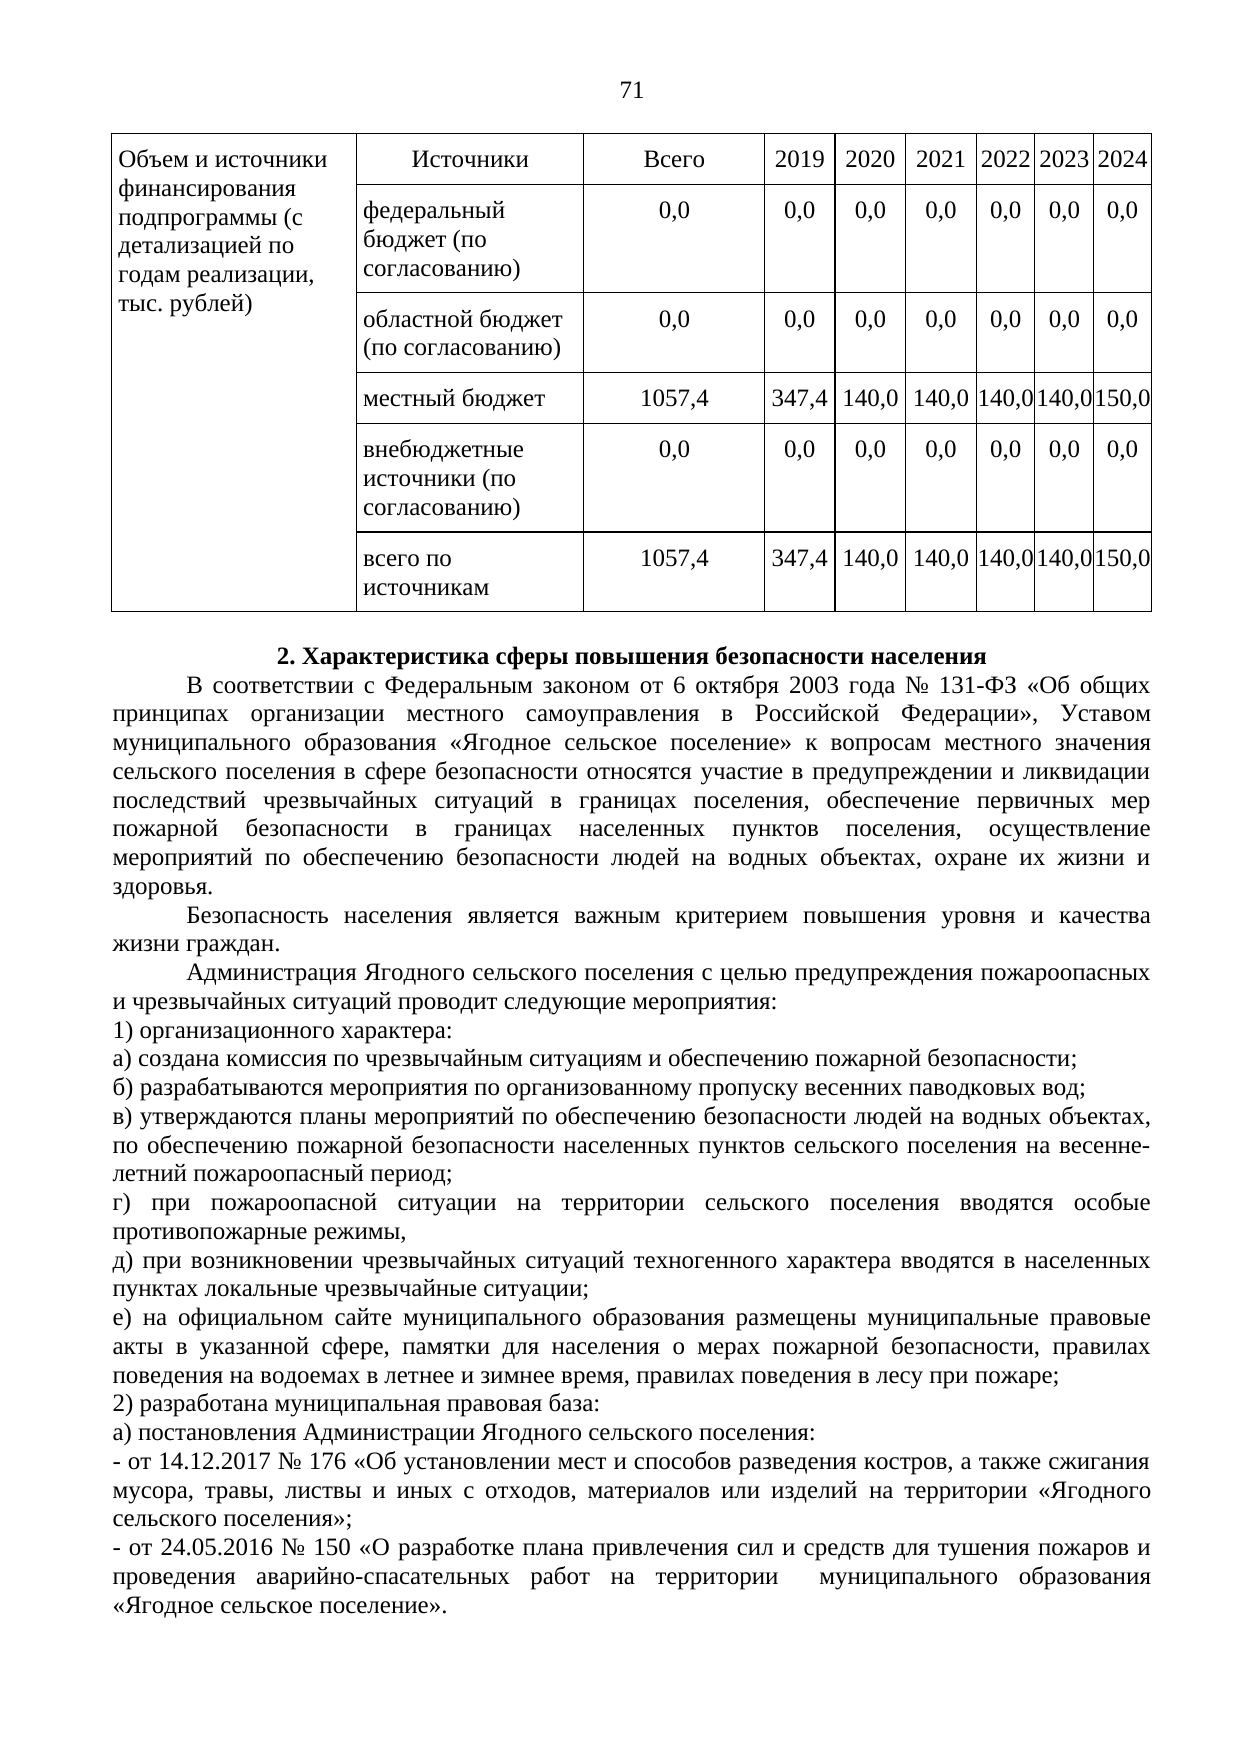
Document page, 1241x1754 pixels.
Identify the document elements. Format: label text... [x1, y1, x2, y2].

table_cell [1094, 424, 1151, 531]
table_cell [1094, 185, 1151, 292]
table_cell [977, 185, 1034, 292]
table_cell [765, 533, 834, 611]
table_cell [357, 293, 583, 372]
text 2) разработана муниципальная правовая база: [112, 1388, 1152, 1417]
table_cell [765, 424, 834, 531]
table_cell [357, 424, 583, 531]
text а) постановления Администрации Ягодного сельского поселения: [112, 1417, 1152, 1446]
text - от 24.05.2016 № 150 «О разработке плана привлечения сил и средств для тушения пожаров и проведения аварийно-спасательных работ на территории муниципального образования «Ягодное сельское поселение». [112, 1532, 1152, 1618]
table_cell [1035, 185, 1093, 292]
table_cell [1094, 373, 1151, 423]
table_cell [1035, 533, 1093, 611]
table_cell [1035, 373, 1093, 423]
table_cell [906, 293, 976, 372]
text Безопасность населения является важным критерием повышения уровня и качества жизни граждан. [112, 900, 1152, 957]
text - от 14.12.2017 № 176 «Об установлении мест и способов разведения костров, а также сжигания мусора, травы, листвы и иных с отходов, материалов или изделий на территории «Ягодного сельского поселения»; [112, 1446, 1152, 1532]
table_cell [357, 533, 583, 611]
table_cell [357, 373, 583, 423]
text б) разрабатываются мероприятия по организованному пропуску весенних паводковых вод; [112, 1072, 1152, 1101]
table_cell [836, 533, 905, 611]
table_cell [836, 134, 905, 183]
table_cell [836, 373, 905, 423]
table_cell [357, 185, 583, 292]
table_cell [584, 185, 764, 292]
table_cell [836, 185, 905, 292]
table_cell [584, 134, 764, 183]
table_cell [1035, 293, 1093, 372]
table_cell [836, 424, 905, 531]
text а) создана комиссия по чрезвычайным ситуациям и обеспечению пожарной безопасности; [112, 1043, 1152, 1072]
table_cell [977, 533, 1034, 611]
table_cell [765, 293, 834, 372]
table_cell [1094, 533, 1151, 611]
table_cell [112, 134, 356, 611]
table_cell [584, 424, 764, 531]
text е) на официальном сайте муниципального образования размещены муниципальные правовые акты в указанной сфере, памятки для населения о мерах пожарной безопасности, правилах поведения на водоемах в летнее и зимнее время, правилах поведения в лесу при пожаре; [112, 1302, 1152, 1388]
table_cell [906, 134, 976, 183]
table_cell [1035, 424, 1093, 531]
text Администрация Ягодного сельского поселения с целью предупреждения пожароопасных и чрезвычайных ситуаций проводит следующие мероприятия: [112, 957, 1152, 1015]
text В соответствии с Федеральным законом от 6 октября 2003 года № 131-ФЗ «Об общих принципах организации местного самоуправления в Российской Федерации», Уставом муниципального образования «Ягодное сельское поселение» к вопросам местного значения сельского поселения в сфере безопасности относятся участие в предупреждении и ликвидации последствий чрезвычайных ситуаций в границах поселения, обеспечение первичных мер пожарной безопасности в границах населенных пунктов поселения, осуществление мероприятий по обеспечению безопасности людей на водных объектах, охране их жизни и здоровья. [112, 670, 1152, 900]
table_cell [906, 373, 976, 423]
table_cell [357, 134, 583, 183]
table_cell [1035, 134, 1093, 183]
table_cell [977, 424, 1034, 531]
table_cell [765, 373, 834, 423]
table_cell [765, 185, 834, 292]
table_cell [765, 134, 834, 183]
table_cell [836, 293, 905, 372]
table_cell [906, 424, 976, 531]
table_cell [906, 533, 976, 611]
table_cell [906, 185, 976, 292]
text в) утверждаются планы мероприятий по обеспечению безопасности людей на водных объектах, по обеспечению пожарной безопасности населенных пунктов сельского поселения на весенне-летний пожароопасный период; [112, 1101, 1152, 1187]
text г) при пожароопасной ситуации на территории сельского поселения вводятся особые противопожарные режимы, [112, 1187, 1152, 1245]
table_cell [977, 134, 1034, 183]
text д) при возникновении чрезвычайных ситуаций техногенного характера вводятся в населенных пунктах локальные чрезвычайные ситуации; [112, 1245, 1152, 1302]
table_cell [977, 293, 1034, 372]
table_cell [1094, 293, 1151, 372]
text 2. Характеристика сферы повышения безопасности населения [112, 641, 1152, 670]
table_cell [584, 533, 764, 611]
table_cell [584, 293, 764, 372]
text 1) организационного характера: [112, 1015, 1152, 1043]
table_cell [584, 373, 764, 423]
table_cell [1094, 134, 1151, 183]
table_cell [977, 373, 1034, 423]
